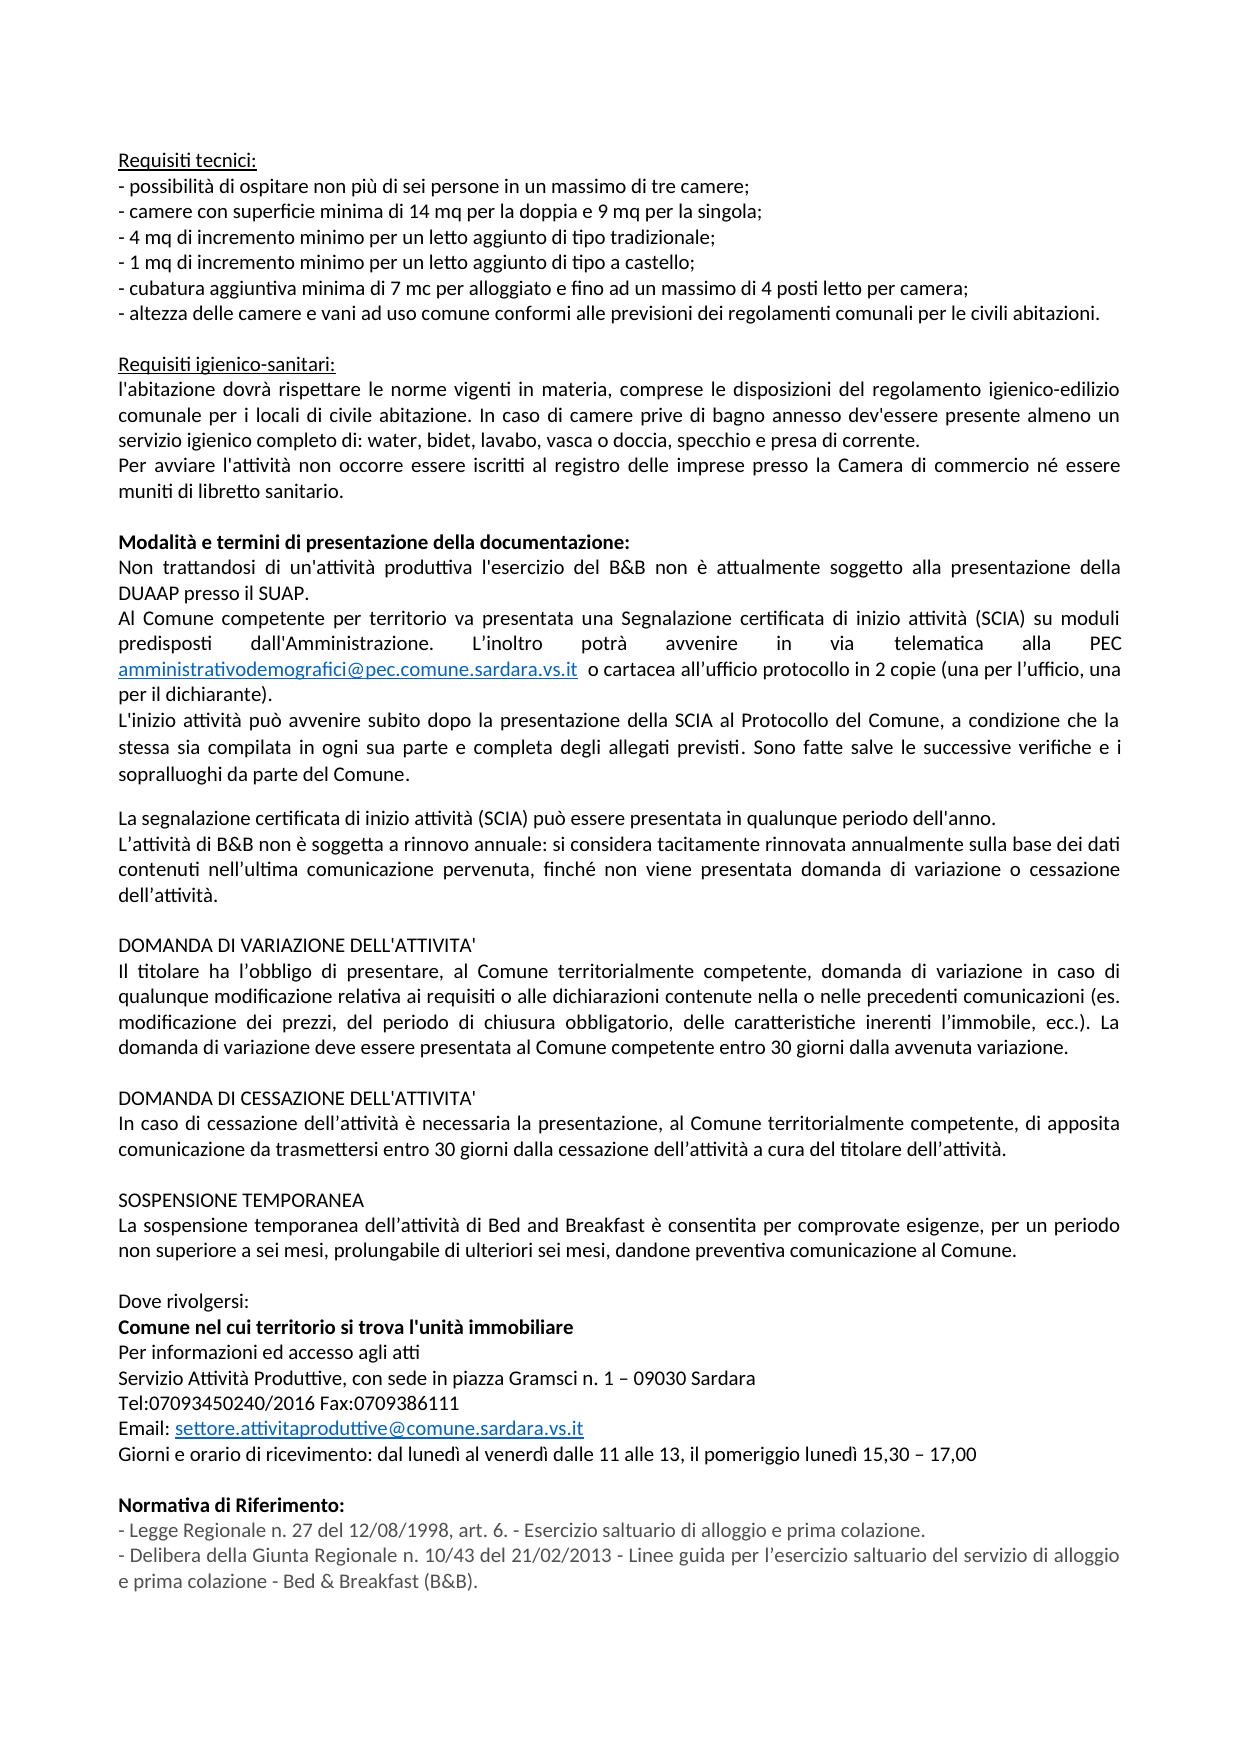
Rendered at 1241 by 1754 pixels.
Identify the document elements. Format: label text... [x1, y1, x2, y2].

text - Legge Regionale n. 27 del 12/08/1998, art. 6. - Esercizio saltuario di alloggio e prima colazione. [118, 1517, 1122, 1543]
text DOMANDA DI CESSAZIONE DELL'ATTIVITA' [118, 1085, 1122, 1111]
text Per informazioni ed accesso agli atti [118, 1339, 1122, 1365]
text - cubatura aggiuntiva minima di 7 mc per alloggiato e fino ad un massimo di 4 posti letto per camera; [118, 275, 1122, 300]
text DOMANDA DI VARIAZIONE DELL'ATTIVITA' [118, 933, 1122, 958]
text Per avviare l'attività non occorre essere iscritti al registro delle imprese presso la Camera di commercio né essere muniti di libretto sanitario. [118, 453, 1122, 503]
text SOSPENSIONE TEMPORANEA [118, 1187, 1122, 1212]
text - 1 mq di incremento minimo per un letto aggiunto di tipo a castello; [118, 249, 1122, 275]
text In caso di cessazione dell’attività è necessaria la presentazione, al Comune territorialmente competente, di apposita comunicazione da trasmettersi entro 30 giorni dalla cessazione dell’attività a cura del titolare dell’attività. [118, 1111, 1122, 1161]
text L'inizio attività può avvenire subito dopo la presentazione della SCIA al Protocollo del Comune, a condizione che la stessa sia compilata in ogni sua parte e completa degli allegati previsti. Sono fatte salve le successive verifiche e i sopralluoghi da parte del Comune. [118, 707, 1122, 787]
text La segnalazione certificata di inizio attività (SCIA) può essere presentata in qualunque periodo dell'anno. [118, 806, 1122, 831]
text - possibilità di ospitare non più di sei persone in un massimo di tre camere; [118, 173, 1122, 198]
text L’attività di B&B non è soggetta a rinnovo annuale: si considera tacitamente rinnovata annualmente sulla base dei dati contenuti nell’ultima comunicazione pervenuta, finché non viene presentata domanda di variazione o cessazione dell’attività. [118, 831, 1122, 907]
text - 4 mq di incremento minimo per un letto aggiunto di tipo tradizionale; [118, 224, 1122, 249]
text Modalità e termini di presentazione della documentazione: [118, 529, 1122, 554]
text Requisiti igienico-sanitari: [118, 351, 1122, 376]
text - camere con superficie minima di 14 mq per la doppia e 9 mq per la singola; [118, 198, 1122, 224]
text Dove rivolgersi: [118, 1288, 1122, 1314]
text Normativa di Riferimento: [118, 1492, 1122, 1517]
text Comune nel cui territorio si trova l'unità immobiliare [118, 1314, 1122, 1339]
text La sospensione temporanea dell’attività di Bed and Breakfast è consentita per comprovate esigenze, per un periodo non superiore a sei mesi, prolungabile di ulteriori sei mesi, dandone preventiva comunicazione al Comune. [118, 1212, 1122, 1263]
text Requisiti tecnici: [118, 148, 1122, 173]
text Al Comune competente per territorio va presentata una Segnalazione certificata di inizio attività (SCIA) su moduli predisposti dall'Amministrazione. L’inoltro potrà avvenire in via telematica alla PEC amministrativodemografici@pec.comune.sardara.vs.it o cartacea all’ufficio protocollo in 2 copie (una per l’ufficio, una per il dichiarante). [118, 605, 1122, 707]
text Giorni e orario di ricevimento: dal lunedì al venerdì dalle 11 alle 13, il pomeriggio lunedì 15,30 – 17,00 [118, 1441, 1122, 1466]
text Servizio Attività Produttive, con sede in piazza Gramsci n. 1 – 09030 Sardara [118, 1365, 1122, 1390]
text l'abitazione dovrà rispettare le norme vigenti in materia, comprese le disposizioni del regolamento igienico-edilizio comunale per i locali di civile abitazione. In caso di camere prive di bagno annesso dev'essere presente almeno un servizio igienico completo di: water, bidet, lavabo, vasca o doccia, specchio e presa di corrente. [118, 376, 1122, 453]
text Tel:07093450240/2016 Fax:0709386111 [118, 1390, 1122, 1416]
text - Delibera della Giunta Regionale n. 10/43 del 21/02/2013 - Linee guida per l’esercizio saltuario del servizio di alloggio e prima colazione - Bed & Breakfast (B&B). [118, 1543, 1122, 1593]
text Non trattandosi di un'attività produttiva l'esercizio del B&B non è attualmente soggetto alla presentazione della DUAAP presso il SUAP. [118, 554, 1122, 605]
text Il titolare ha l’obbligo di presentare, al Comune territorialmente competente, domanda di variazione in caso di qualunque modificazione relativa ai requisiti o alle dichiarazioni contenute nella o nelle precedenti comunicazioni (es. modificazione dei prezzi, del periodo di chiusura obbligatorio, delle caratteristiche inerenti l’immobile, ecc.). La domanda di variazione deve essere presentata al Comune competente entro 30 giorni dalla avvenuta variazione. [118, 958, 1122, 1060]
text Email: settore.attivitaproduttive@comune.sardara.vs.it [118, 1416, 1122, 1441]
text - altezza delle camere e vani ad uso comune conformi alle previsioni dei regolamenti comunali per le civili abitazioni. [118, 300, 1122, 326]
